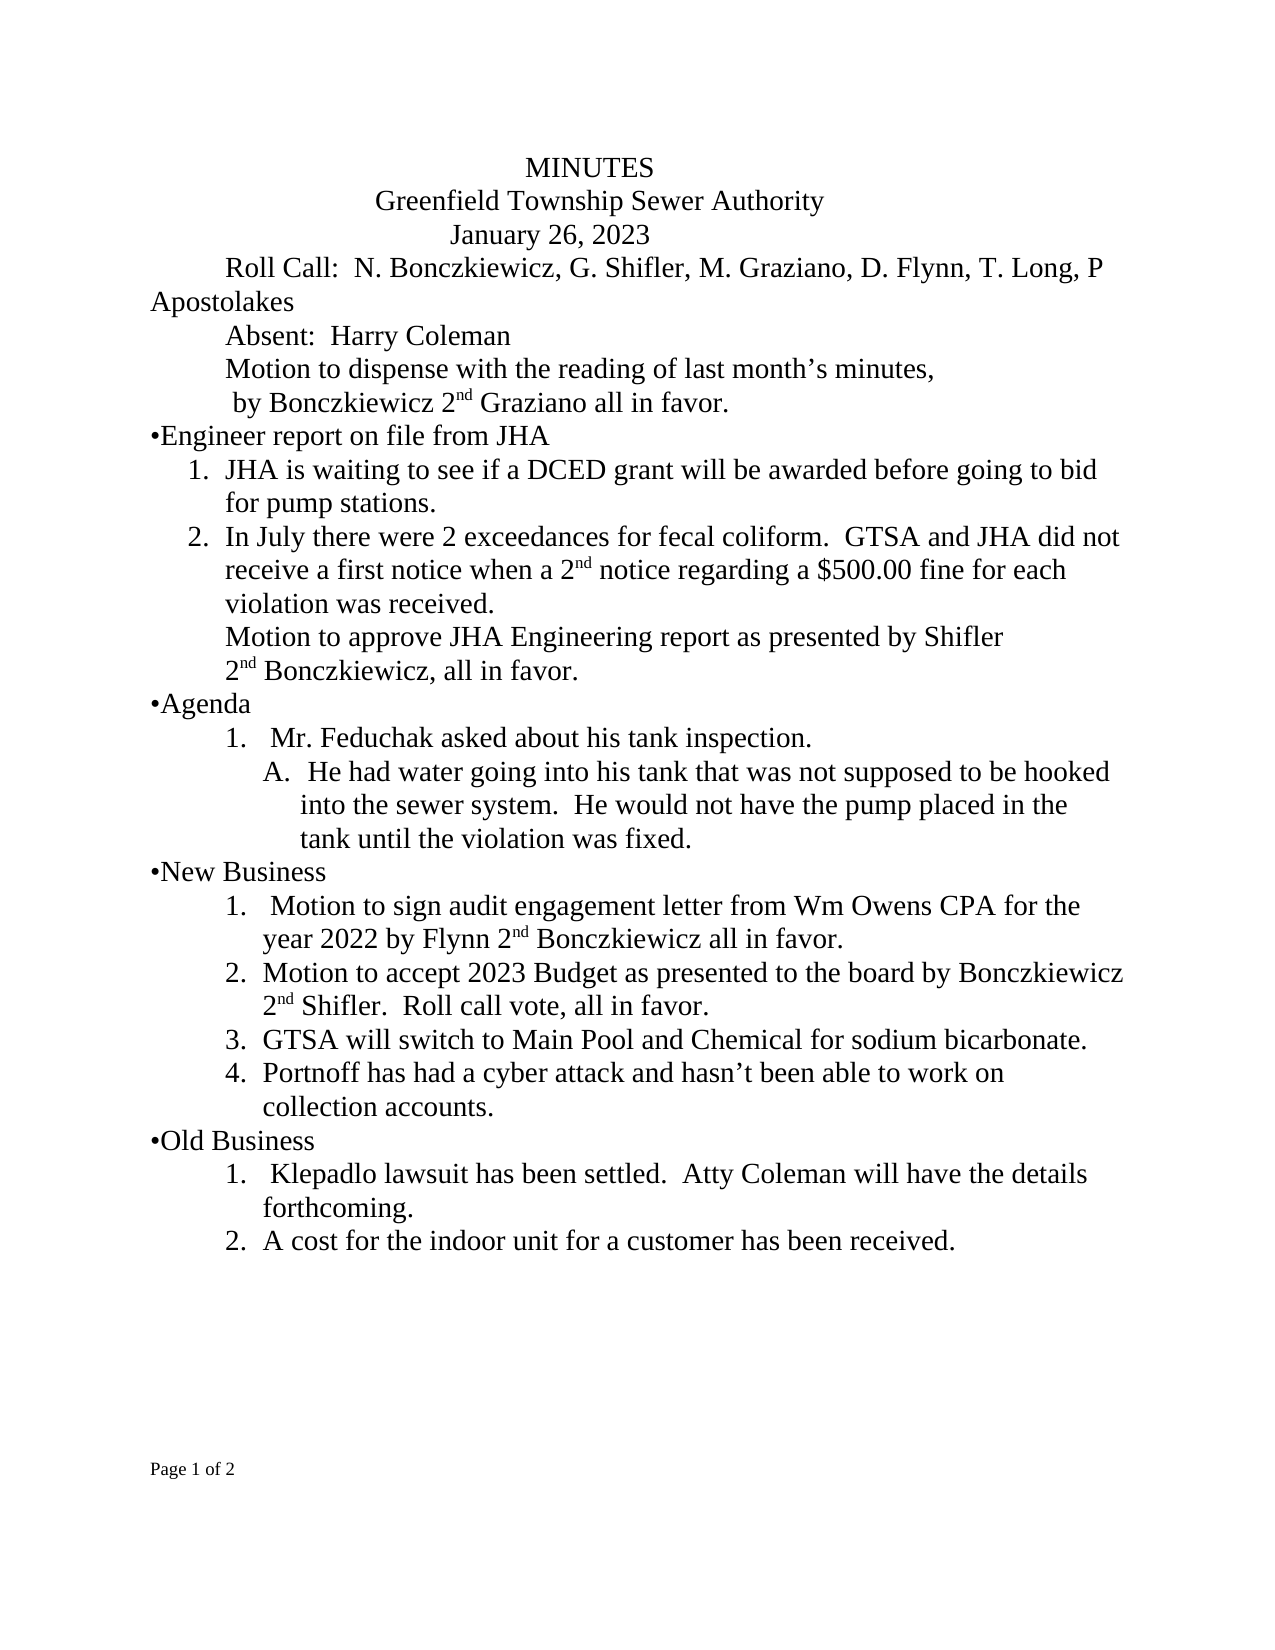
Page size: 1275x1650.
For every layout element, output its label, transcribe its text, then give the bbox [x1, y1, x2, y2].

text •Engineer report on file from JHA [150, 418, 1125, 452]
text by Bonczkiewicz 2nd Graziano all in favor. [150, 385, 1125, 418]
text Roll Call: N. Bonczkiewicz, G. Shifler, M. Graziano, D. Flynn, T. Long, P Apostolakes [150, 251, 1125, 318]
text Absent: Harry Coleman [150, 318, 1125, 351]
text •Old Business [150, 1123, 1125, 1156]
list Portnoff has had a cyber attack and hasn’t been able to work on collection accounts. [225, 1056, 1125, 1123]
text Motion to dispense with the reading of last month’s minutes, [150, 351, 1125, 385]
list In July there were 2 exceedances for fecal coliform. GTSA and JHA did not receive a first notice when a 2nd notice regarding a $500.00 fine for each violation was received. [187, 519, 1125, 619]
list Motion to accept 2023 Budget as presented to the board by Bonczkiewicz 2nd Shifler. Roll call vote, all in favor. [225, 955, 1125, 1022]
list JHA is waiting to see if a DCED grant will be awarded before going to bid for pump stations. [187, 452, 1125, 519]
list Mr. Feduchak asked about his tank inspection. [225, 720, 1125, 754]
text •Agenda [150, 687, 1125, 720]
text Page 1 of 2 [150, 1458, 1125, 1480]
list Motion to sign audit engagement letter from Wm Owens CPA for the year 2022 by Flynn 2nd Bonczkiewicz all in favor. [225, 888, 1125, 955]
text January 26, 2023 [375, 217, 1125, 251]
text •New Business [150, 854, 1125, 888]
text MINUTES [450, 150, 1125, 183]
list Klepadlo lawsuit has been settled. Atty Coleman will have the details forthcoming. [225, 1156, 1125, 1223]
text Greenfield Township Sewer Authority [300, 183, 1125, 217]
text Motion to approve JHA Engineering report as presented by Shifler 2nd Bonczkiewicz, all in favor. [225, 619, 1125, 687]
list GTSA will switch to Main Pool and Chemical for sodium bicarbonate. [225, 1022, 1125, 1056]
list A cost for the indoor unit for a customer has been received. [225, 1223, 1125, 1257]
list He had water going into his tank that was not supposed to be hooked into the sewer system. He would not have the pump placed in the tank until the violation was fixed. [262, 754, 1125, 854]
